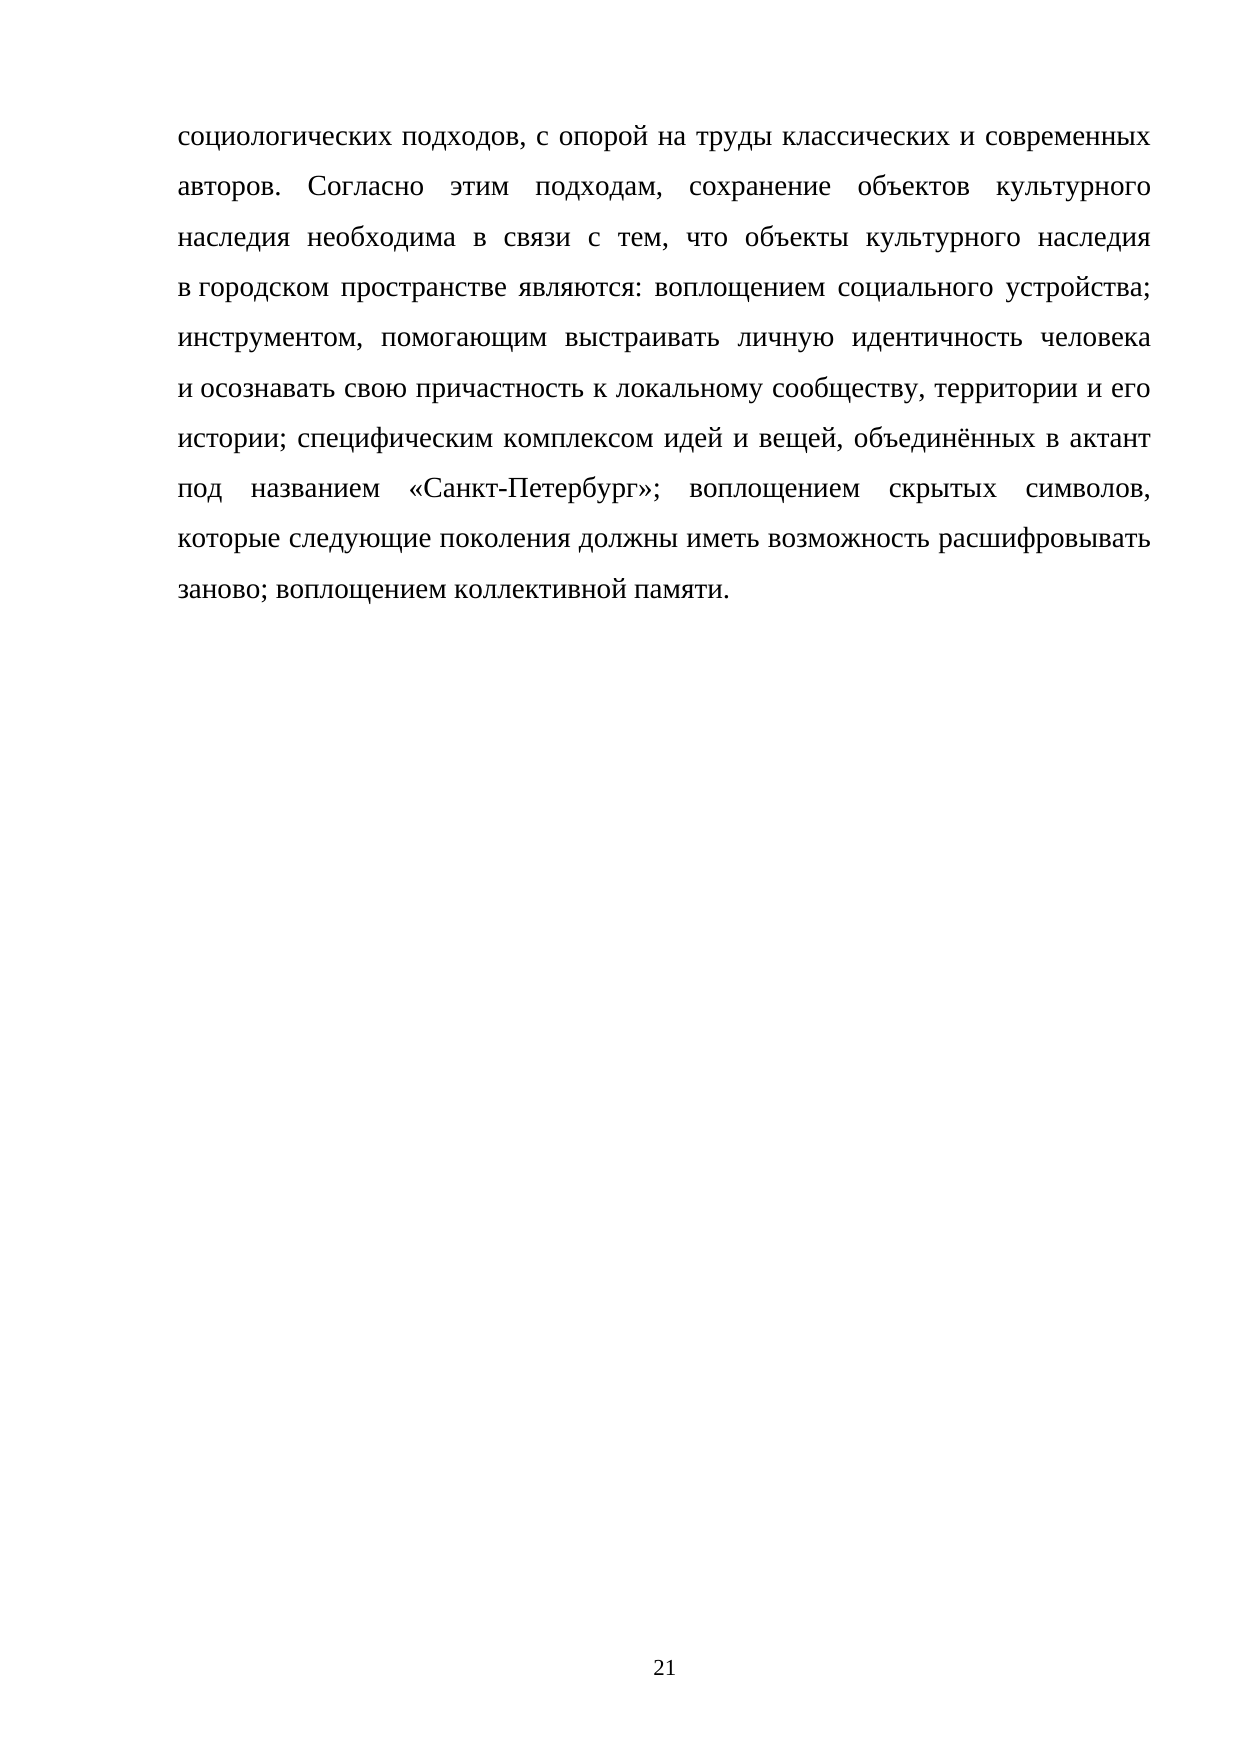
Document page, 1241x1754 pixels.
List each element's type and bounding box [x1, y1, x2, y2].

text [177, 118, 1152, 604]
